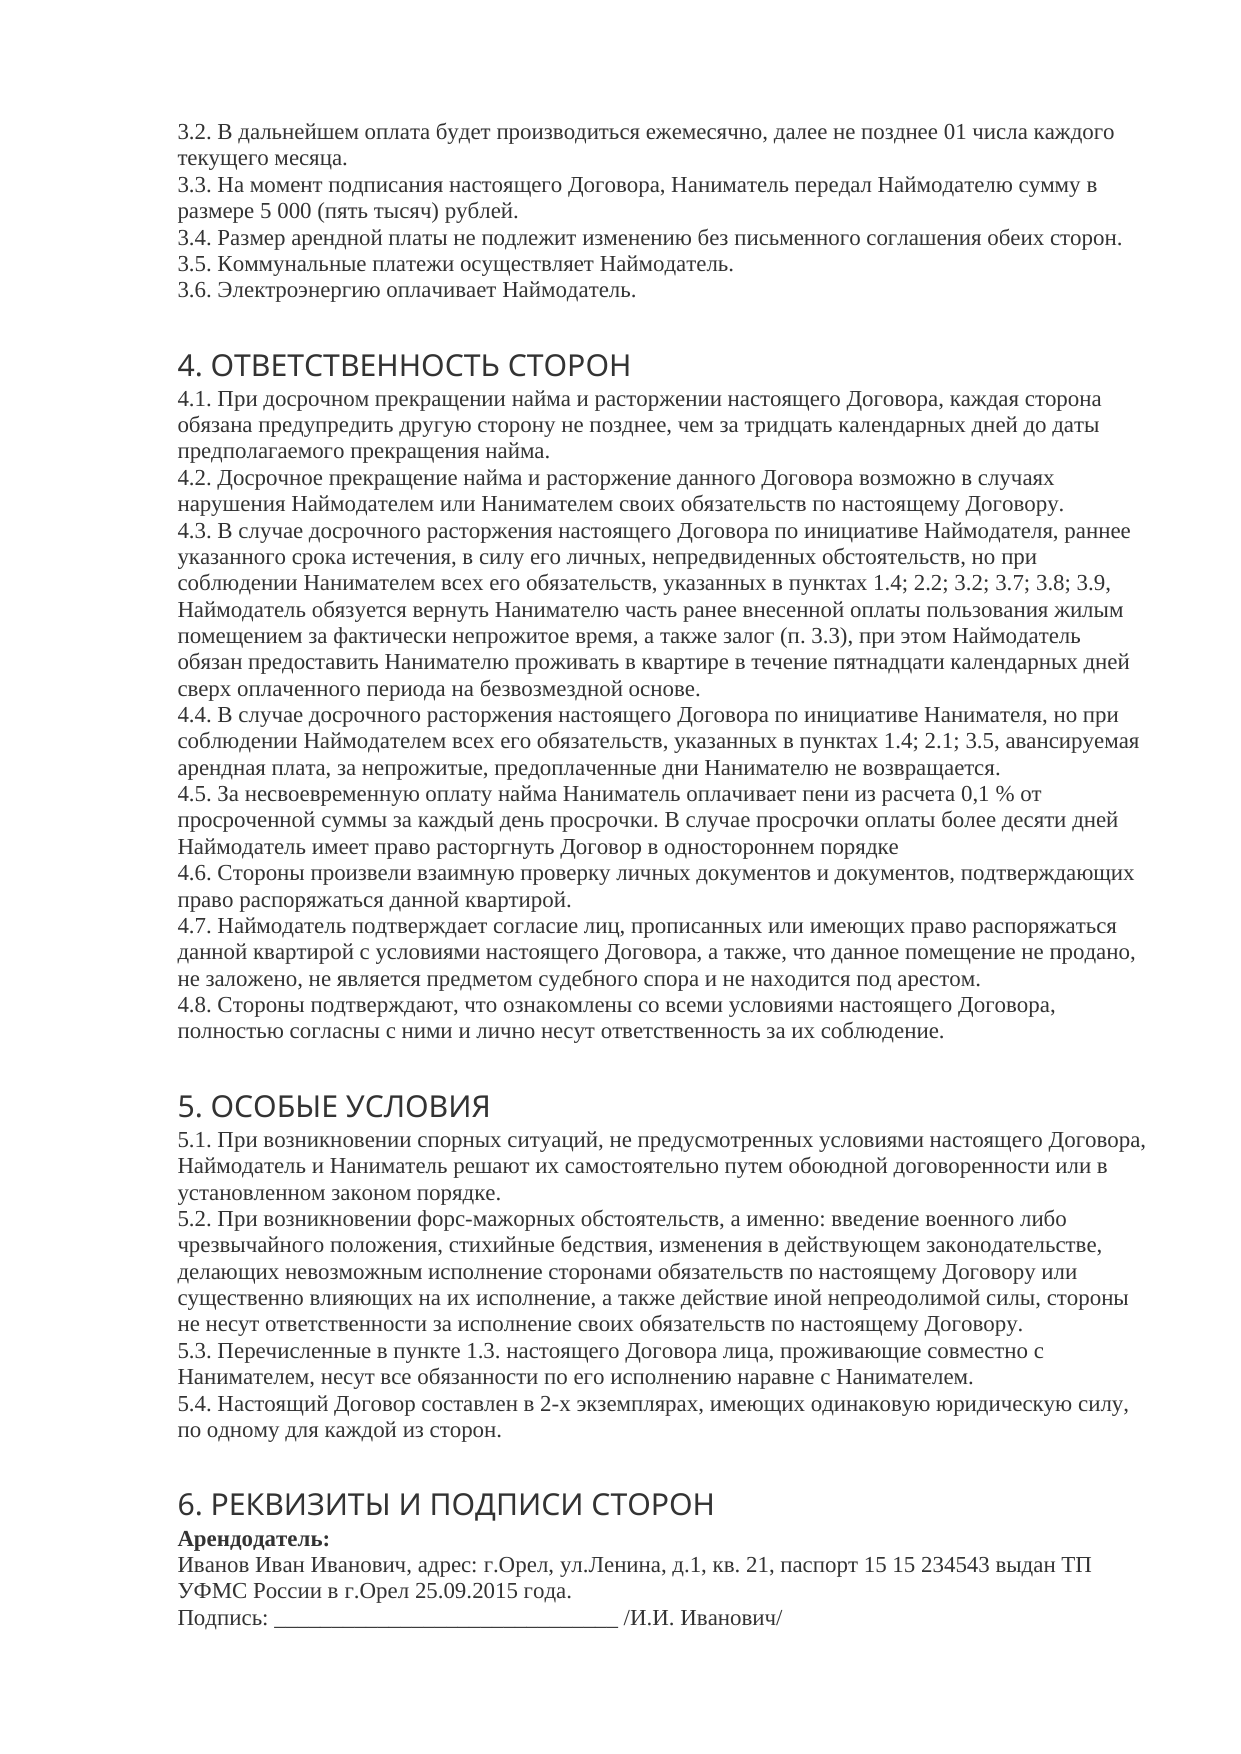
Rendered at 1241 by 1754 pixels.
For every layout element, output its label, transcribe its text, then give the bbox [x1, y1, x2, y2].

text 5. ОСОБЫЕ УСЛОВИЯ [177, 1085, 1152, 1126]
text 5.4. Настоящий Договор составлен в 2-х экземплярах, имеющих одинаковую юридическую силу, по одному для каждой из сторон. [177, 1389, 1152, 1442]
text 4.1. При досрочном прекращении найма и расторжении настоящего Договора, каждая сторона обязана предупредить другую сторону не позднее, чем за тридцать календарных дней до даты предполагаемого прекращения найма. [177, 385, 1152, 464]
text 6. РЕКВИЗИТЫ И ПОДПИСИ СТОРОН [177, 1483, 1152, 1524]
text 3.4. Размер арендной платы не подлежит изменению без письменного соглашения обеих сторон. [177, 223, 1152, 250]
text Иванов Иван Иванович, адрес: г.Орел, ул.Ленина, д.1, кв. 21, паспорт 15 15 234543 выдан ТП УФМС России в г.Орел 25.09.2015 года. [177, 1551, 1152, 1604]
text 4.6. Стороны произвели взаимную проверку личных документов и документов, подтверждающих право распоряжаться данной квартирой. [177, 859, 1152, 912]
text 5.2. При возникновении форс-мажорных обстоятельств, а именно: введение военного либо чрезвычайного положения, стихийные бедствия, изменения в действующем законодательстве, делающих невозможным исполнение сторонами обязательств по настоящему Договору или существенно влияющих на их исполнение, а также действие иной непреодолимой силы, стороны не несут ответственности за исполнение своих обязательств по настоящему Договору. [177, 1205, 1152, 1337]
text 5.3. Перечисленные в пункте 1.3. настоящего Договора лица, проживающие совместно с Нанимателем, несут все обязанности по его исполнению наравне с Нанимателем. [177, 1337, 1152, 1389]
text 4.7. Наймодатель подтверждает согласие лиц, прописанных или имеющих право распоряжаться данной квартирой с условиями настоящего Договора, а также, что данное помещение не продано, не заложено, не является предметом судебного спора и не находится под арестом. [177, 912, 1152, 991]
text 4. ОТВЕТСТВЕННОСТЬ СТОРОН [177, 344, 1152, 385]
text 3.5. Коммунальные платежи осуществляет Наймодатель. [177, 250, 1152, 276]
text 4.8. Стороны подтверждают, что ознакомлены со всеми условиями настоящего Договора, полностью согласны с ними и лично несут ответственность за их соблюдение. [177, 991, 1152, 1044]
text 3.6. Электроэнергию оплачивает Наймодатель. [177, 276, 1152, 303]
text 4.2. Досрочное прекращение найма и расторжение данного Договора возможно в случаях нарушения Наймодателем или Нанимателем своих обязательств по настоящему Договору. [177, 464, 1152, 517]
text 5.1. При возникновении спорных ситуаций, не предусмотренных условиями настоящего Договора, Наймодатель и Наниматель решают их самостоятельно путем обоюдной договоренности или в установленном законом порядке. [177, 1126, 1152, 1205]
text Арендодатель: [177, 1524, 1152, 1551]
text 3.3. На момент подписания настоящего Договора, Наниматель передал Наймодателю сумму в размере 5 000 (пять тысяч) рублей. [177, 171, 1152, 223]
text 4.4. В случае досрочного расторжения настоящего Договора по инициативе Нанимателя, но при соблюдении Наймодателем всех его обязательств, указанных в пунктах 1.4; 2.1; 3.5, авансируемая арендная плата, за непрожитые, предоплаченные дни Нанимателю не возвращается. [177, 701, 1152, 780]
text 4.3. В случае досрочного расторжения настоящего Договора по инициативе Наймодателя, раннее указанного срока истечения, в силу его личных, непредвиденных обстоятельств, но при соблюдении Нанимателем всех его обязательств, указанных в пунктах 1.4; 2.2; 3.2; 3.7; 3.8; 3.9, Наймодатель обязуется вернуть Нанимателю часть ранее внесенной оплаты пользования жилым помещением за фактически непрожитое время, а также залог (п. 3.3), при этом Наймодатель обязан предоставить Нанимателю проживать в квартире в течение пятнадцати календарных дней сверх оплаченного периода на безвозмездной основе. [177, 517, 1152, 701]
text 3.2. В дальнейшем оплата будет производиться ежемесячно, далее не позднее 01 числа каждого текущего месяца. [177, 118, 1152, 171]
text Подпись: ______________________________ /И.И. Иванович/ [268, 1604, 1152, 1630]
text 4.5. За несвоевременную оплату найма Наниматель оплачивает пени из расчета 0,1 % от просроченной суммы за каждый день просрочки. В случае просрочки оплаты более десяти дней Наймодатель имеет право расторгнуть Договор в одностороннем порядке [177, 780, 1152, 859]
